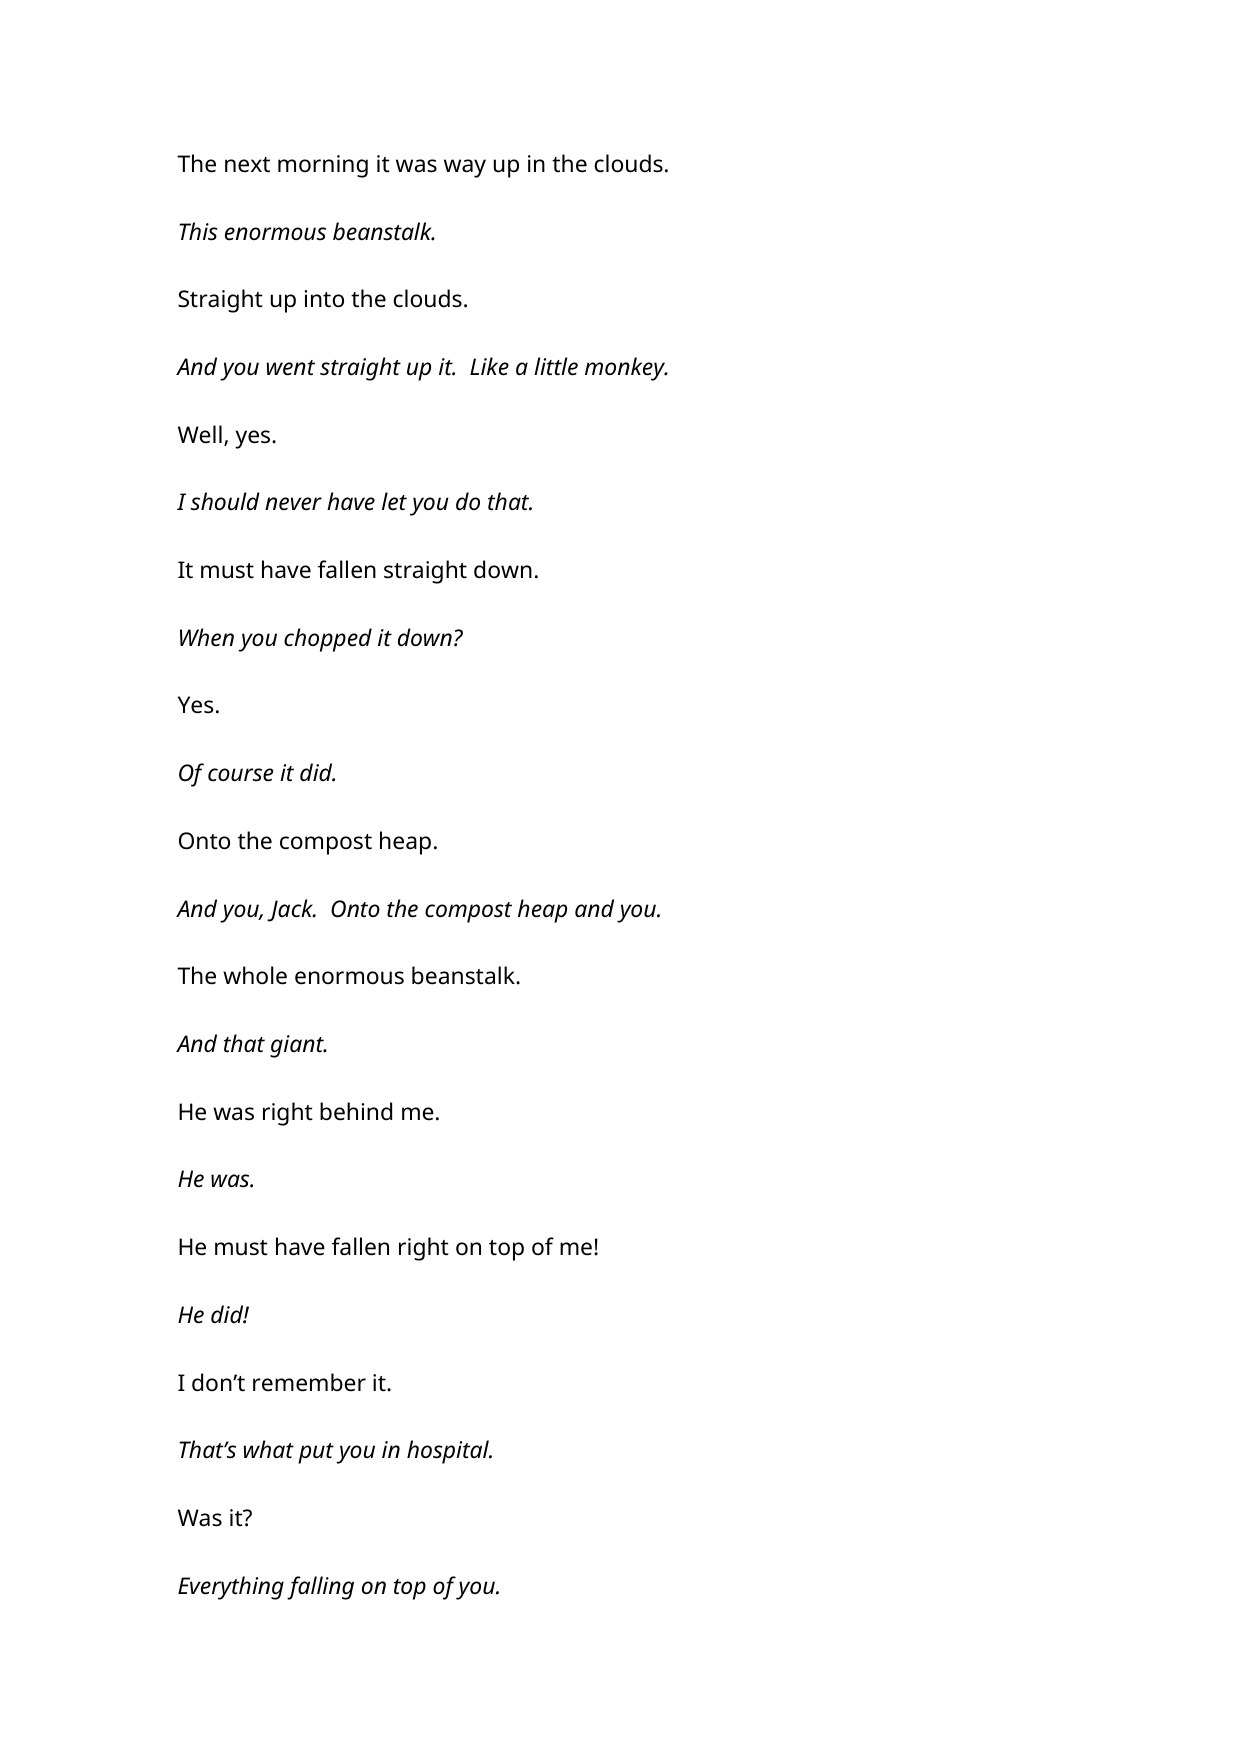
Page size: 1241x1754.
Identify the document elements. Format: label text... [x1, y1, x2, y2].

text The whole enormous beanstalk. [177, 960, 1063, 991]
text I don’t remember it. [177, 1366, 1063, 1398]
text Everything falling on top of you. [177, 1569, 1063, 1601]
text This enormous beanstalk. [177, 215, 1063, 247]
text The next morning it was way up in the clouds. [177, 148, 1063, 179]
text That’s what put you in hospital. [177, 1434, 1063, 1465]
text Well, yes. [177, 418, 1063, 450]
text He must have fallen right on top of me! [177, 1231, 1063, 1262]
text It must have fallen straight down. [177, 554, 1063, 585]
text Of course it did. [177, 757, 1063, 788]
text And you, Jack. Onto the compost heap and you. [177, 892, 1063, 924]
text He was. [177, 1163, 1063, 1194]
text I should never have let you do that. [177, 486, 1063, 517]
text Onto the compost heap. [177, 825, 1063, 856]
text When you chopped it down? [177, 622, 1063, 653]
text Straight up into the clouds. [177, 283, 1063, 314]
text He was right behind me. [177, 1096, 1063, 1127]
text Yes. [177, 689, 1063, 721]
text And you went straight up it. Like a little monkey. [177, 351, 1063, 382]
text He did! [177, 1299, 1063, 1330]
text And that giant. [177, 1028, 1063, 1059]
text Was it? [177, 1502, 1063, 1533]
